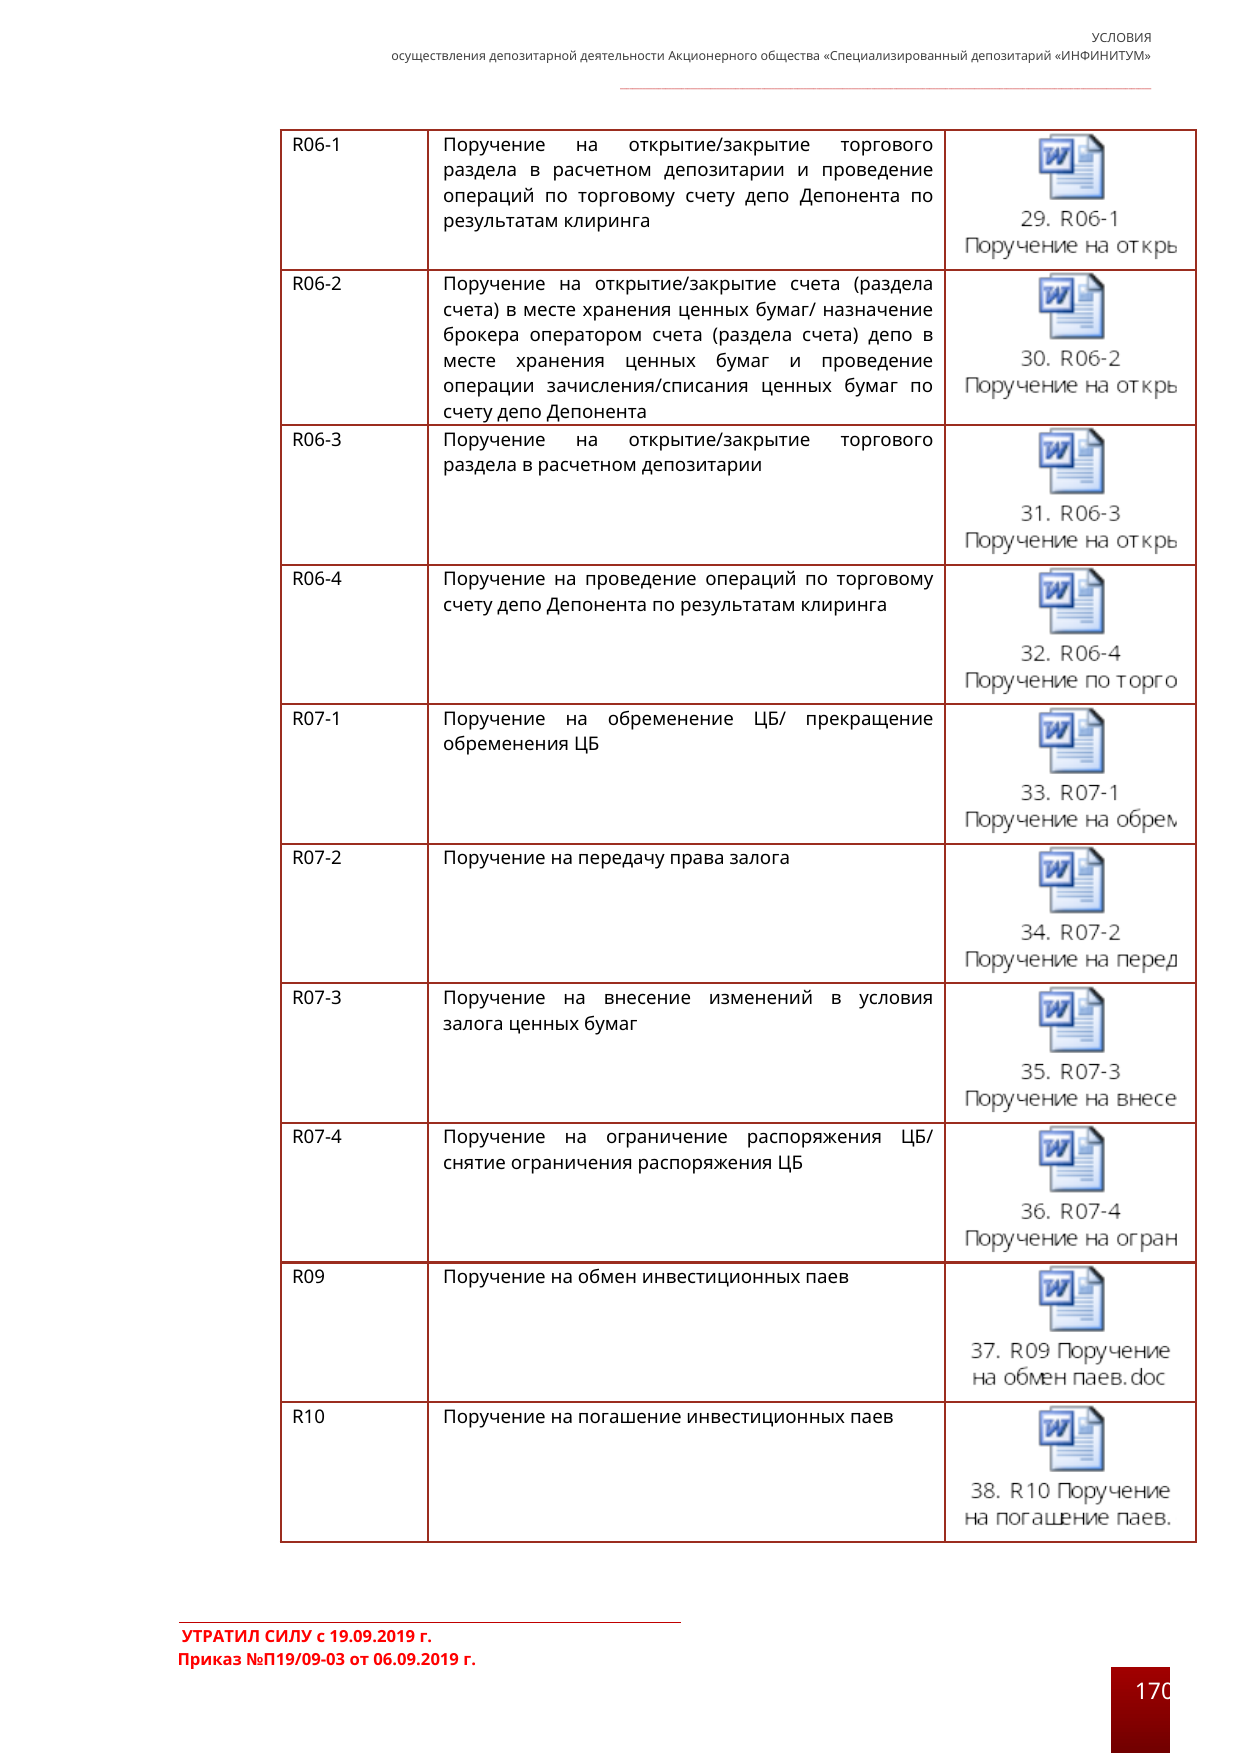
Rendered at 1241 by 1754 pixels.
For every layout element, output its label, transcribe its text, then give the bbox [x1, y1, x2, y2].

table_cell R07-4 [282, 1124, 427, 1261]
table_cell [946, 566, 1195, 703]
table_cell R07-1 [282, 705, 427, 843]
table_cell Поручение на открытие/закрытие торгового раздела в расчетном депозитарии и проведение операций по торговому счету депо Депонента по результатам клиринга [429, 131, 944, 269]
table_cell R09 [282, 1264, 427, 1401]
table_cell Поручение на обмен инвестиционных паев [429, 1264, 944, 1401]
table_cell [946, 1264, 1195, 1401]
table_cell [946, 705, 1195, 843]
table_cell [946, 426, 1195, 563]
table_cell Поручение на внесение изменений в условия залога ценных бумаг [429, 984, 944, 1122]
table_cell Поручение на обременение ЦБ/ прекращение обременения ЦБ [429, 705, 944, 843]
table_cell R06-4 [282, 566, 427, 703]
table_cell R06-1 [282, 131, 427, 269]
table_cell R07-2 [282, 845, 427, 982]
table_cell Поручение на погашение инвестиционных паев [429, 1403, 944, 1541]
table_cell [946, 271, 1195, 424]
table_cell Поручение на проведение операций по торговому счету депо Депонента по результатам клиринга [429, 566, 944, 703]
table_cell R07-3 [282, 984, 427, 1122]
table_cell [946, 1403, 1195, 1541]
table_cell [946, 984, 1195, 1122]
table_cell [946, 131, 1195, 269]
table_cell R06-2 [282, 271, 427, 424]
table_cell Поручение на открытие/закрытие счета (раздела счета) в месте хранения ценных бумаг/ назначение брокера оператором счета (раздела счета) депо в месте хранения ценных бумаг и проведение операции зачисления/списания ценных бумаг по счету депо Депонента [429, 271, 944, 424]
table_cell R06-3 [282, 426, 427, 563]
table_cell R10 [282, 1403, 427, 1541]
table_cell Поручение на передачу права залога [429, 845, 944, 982]
table_cell Поручение на открытие/закрытие торгового раздела в расчетном депозитарии [429, 426, 944, 563]
table_cell [946, 845, 1195, 982]
table_cell [946, 1124, 1195, 1261]
table_cell Поручение на ограничение распоряжения ЦБ/ снятие ограничения распоряжения ЦБ [429, 1124, 944, 1261]
